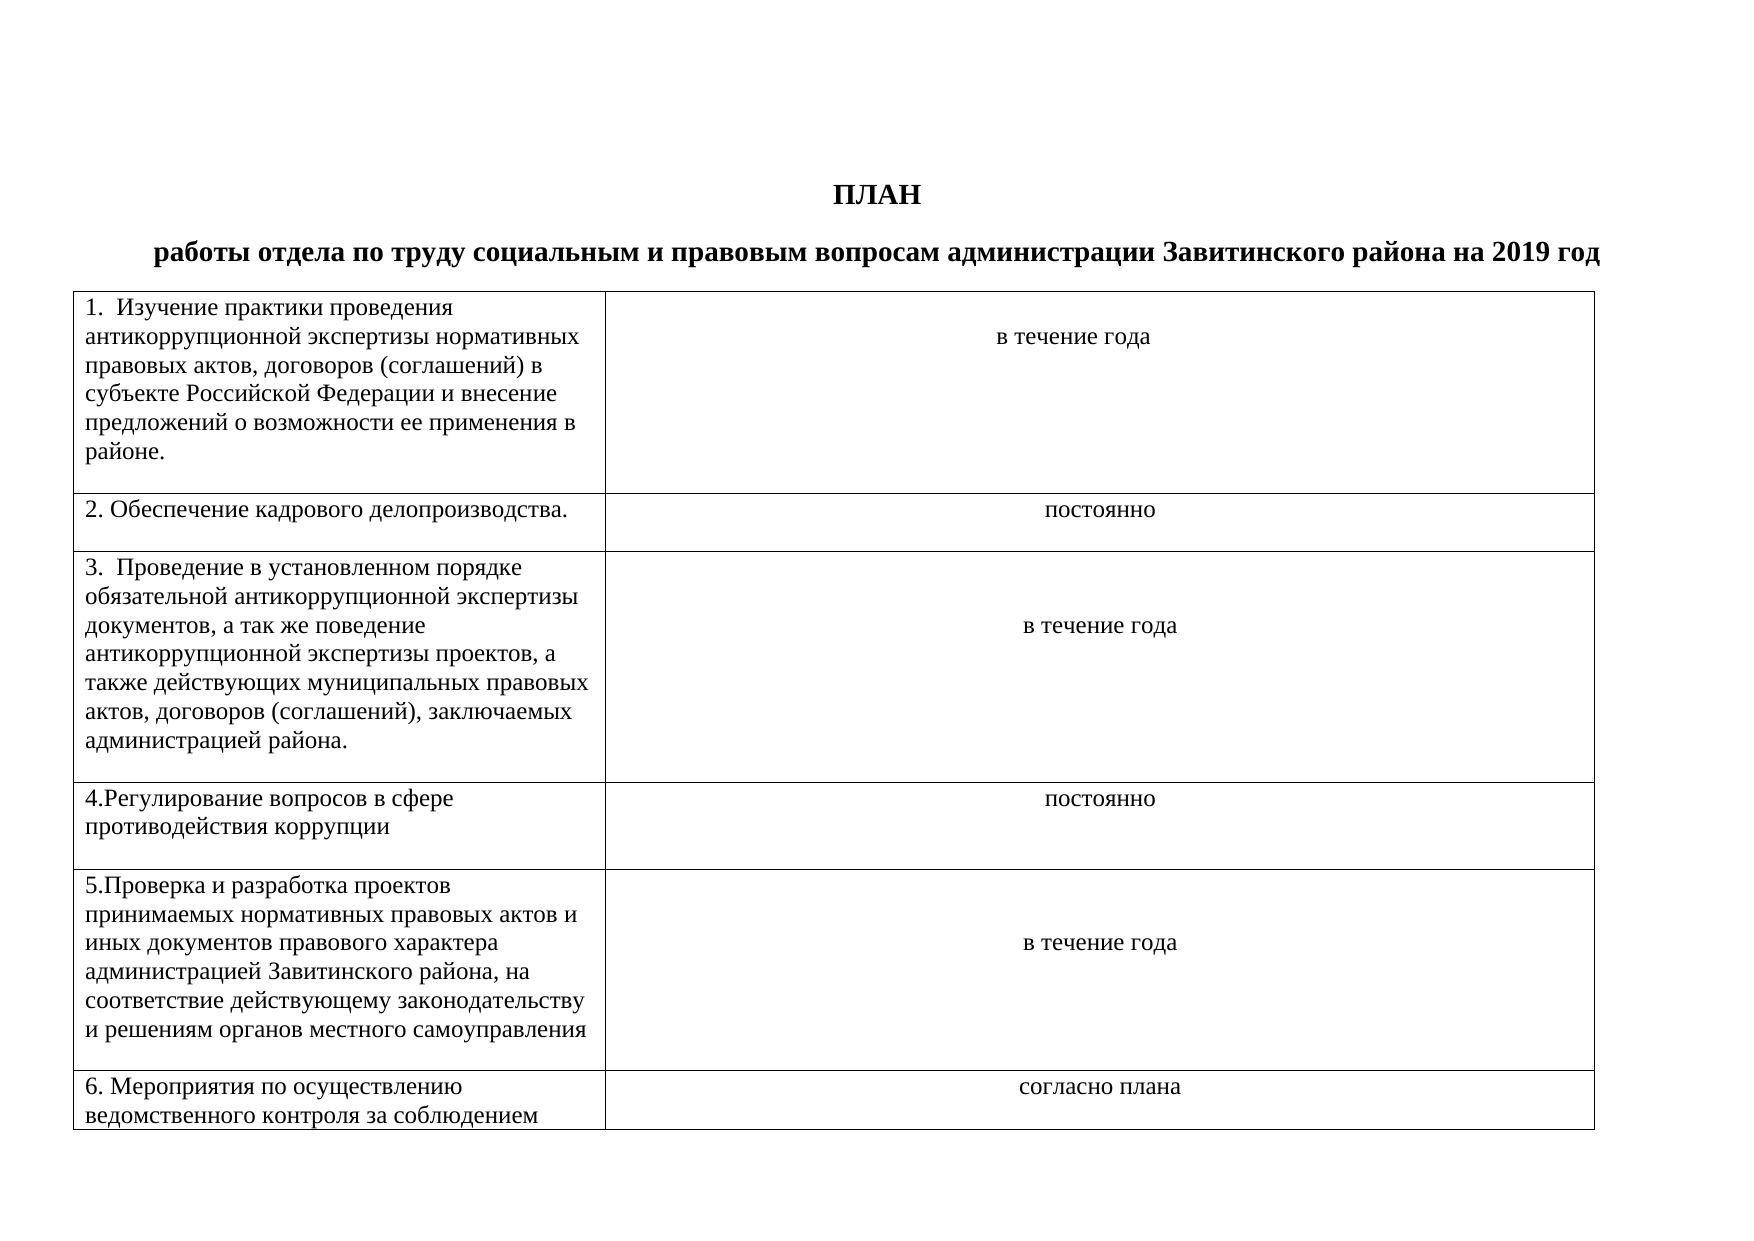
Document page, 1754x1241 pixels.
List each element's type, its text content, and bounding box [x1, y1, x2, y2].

table_cell согласно плана [606, 1071, 1594, 1129]
table_cell постоянно [606, 494, 1594, 551]
table_cell 4.Регулирование вопросов в сфере противодействия коррупции [74, 783, 605, 869]
text работы отдела по труду социальным и правовым вопросам администрации Завитинского района на 2019 год [118, 234, 1636, 268]
table_header 1. Изучение практики проведения антикоррупционной экспертизы нормативных правовых актов, договоров (соглашений) в субъекте Российской Федерации и внесение предложений о возможности ее применения в районе. [74, 292, 605, 493]
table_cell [74, 1071, 605, 1129]
table_cell 5.Проверка и разработка проектов принимаемых нормативных правовых актов и иных документов правового характера администрацией Завитинского района, на соответствие действующему законодательству и решениям органов местного самоуправления [74, 870, 605, 1070]
table_cell в течение года [606, 552, 1594, 782]
table_header в течение года [606, 292, 1594, 493]
table_cell постоянно [606, 783, 1594, 869]
table_cell 3. Проведение в установленном порядке обязательной антикоррупционной экспертизы документов, а так же поведение антикоррупционной экспертизы проектов, а также действующих муниципальных правовых актов, договоров (соглашений), заключаемых администрацией района. [74, 552, 605, 782]
table_cell в течение года [606, 870, 1594, 1070]
text ПЛАН [118, 177, 1636, 211]
table_cell 2. Обеспечение кадрового делопроизводства. [74, 494, 605, 551]
